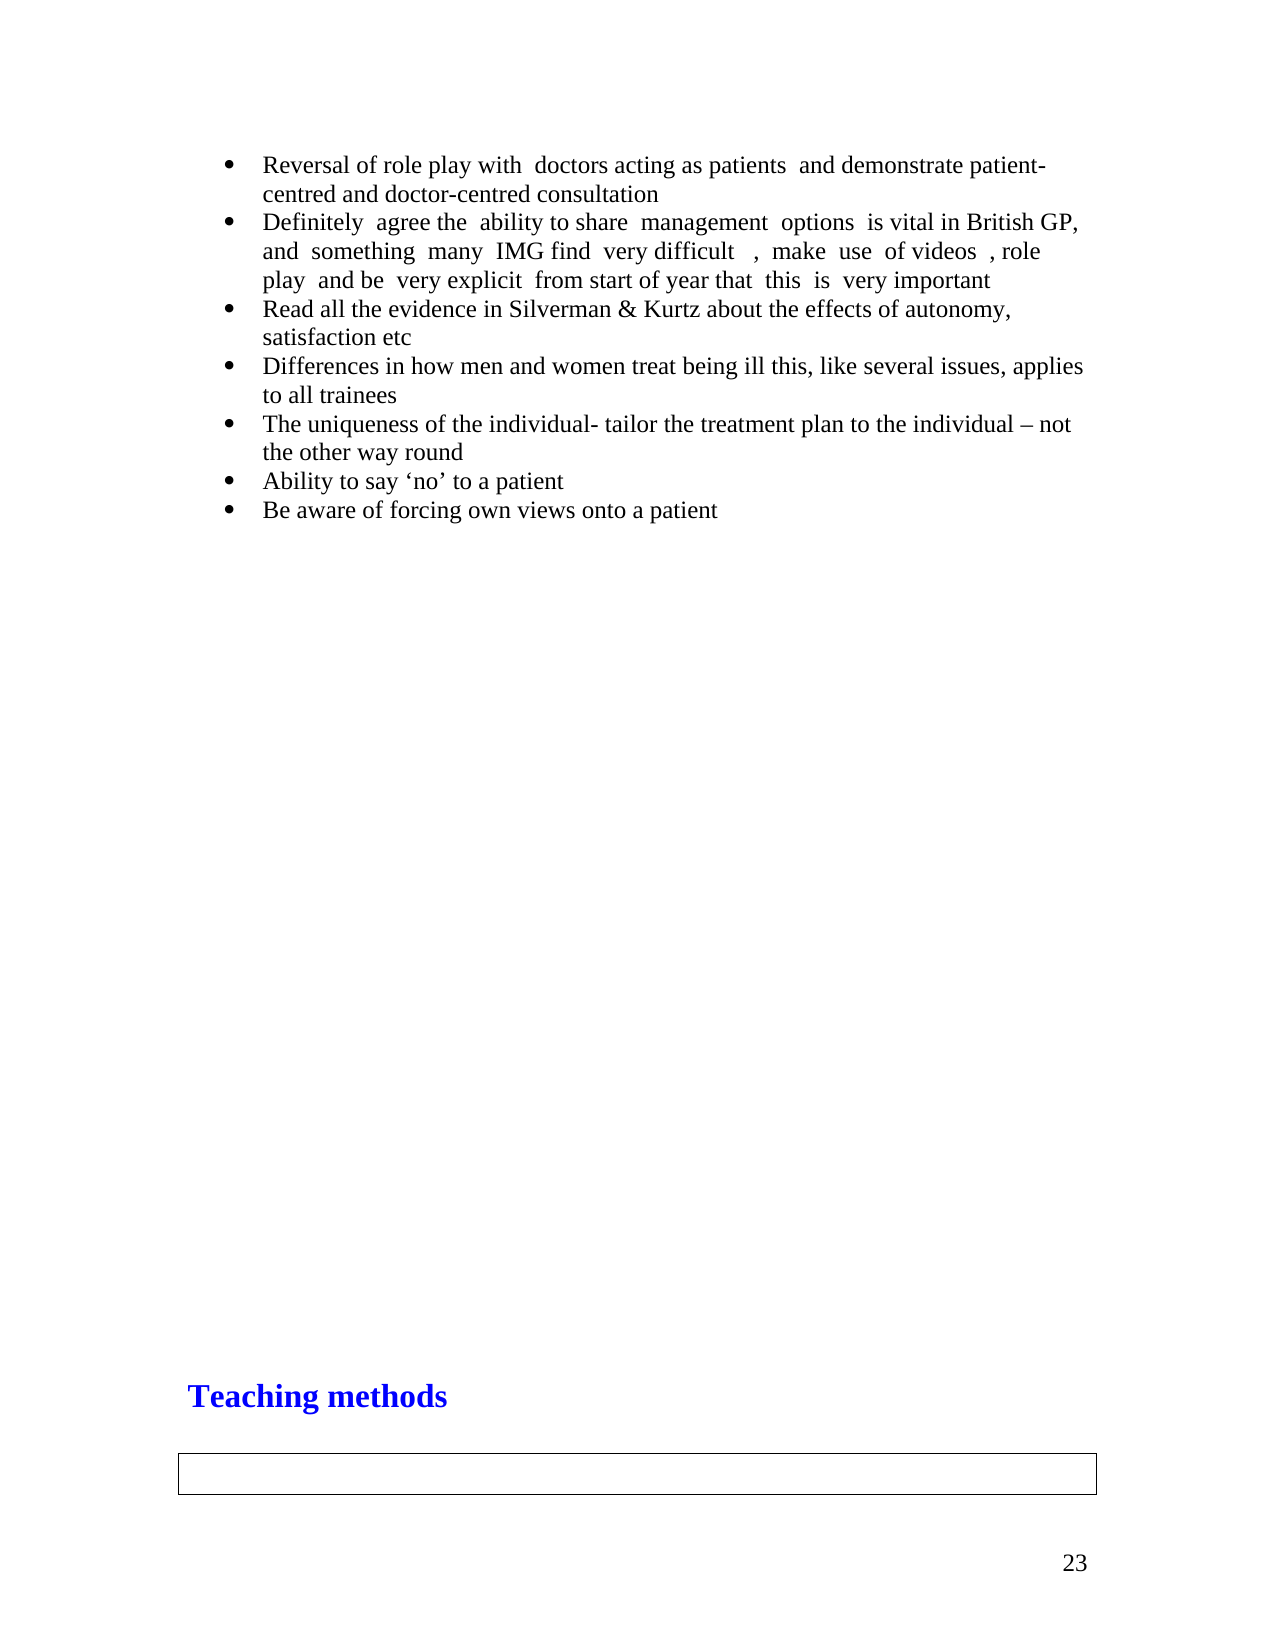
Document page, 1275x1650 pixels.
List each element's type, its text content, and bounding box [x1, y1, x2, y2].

text Teaching methods [187, 1377, 1087, 1415]
list Differences in how men and women treat being ill this, like several issues, applies to all trainees [225, 351, 1087, 409]
list Reversal of role play with doctors acting as patients and demonstrate patient-centred and doctor-centred consultation [225, 150, 1087, 207]
list The uniqueness of the individual- tailor the treatment plan to the individual – not the other way round [225, 409, 1087, 466]
list Ability to say ‘no’ to a patient [225, 466, 1087, 495]
list Definitely agree the ability to share management options is vital in British GP, and something many IMG find very difficult , make use of videos , role play and be very explicit from start of year that this is very important [225, 207, 1087, 294]
list Read all the evidence in Silverman & Kurtz about the effects of autonomy, satisfaction etc [225, 294, 1087, 351]
list Be aware of forcing own views onto a patient [225, 495, 1087, 524]
